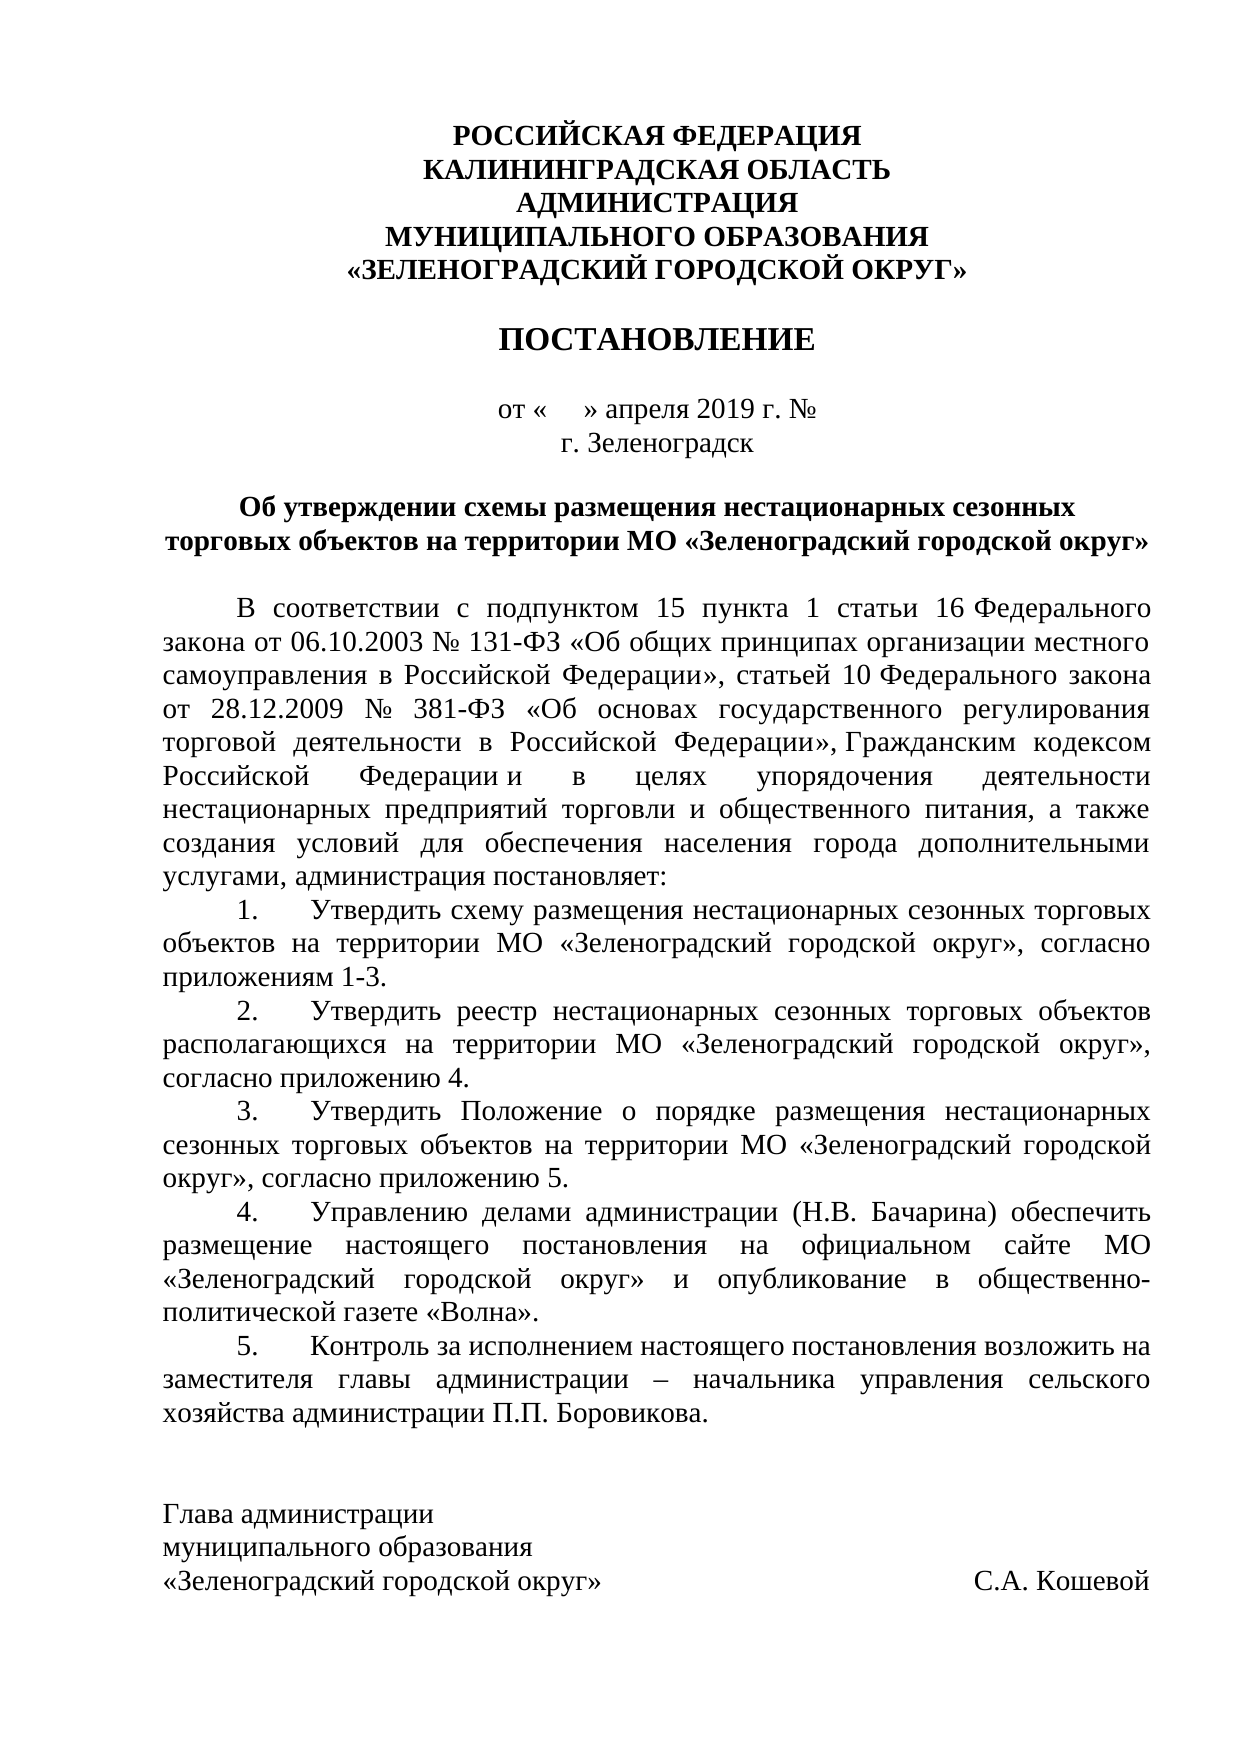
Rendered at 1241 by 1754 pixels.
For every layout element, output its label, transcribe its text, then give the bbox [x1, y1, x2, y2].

text муниципального образования [162, 1529, 1152, 1563]
text В соответствии с подпунктом 15 пункта 1 статьи 16 Федерального закона от 06.10.2003 № 131-ФЗ «Об общих принципах организации местного самоуправления в Российской Федерации», статьей 10 Федерального закона от 28.12.2009 № 381-ФЗ «Об основах государственного регулирования торговой деятельности в Российской Федерации», Гражданским кодексом Российской Федерации и в целях упорядочения деятельности нестационарных предприятий торговли и общественного питания, а также создания условий для обеспечения населения города дополнительными услугами, администрация постановляет: [162, 590, 1152, 892]
list Управлению делами администрации (Н.В. Бачарина) обеспечить размещение настоящего постановления на официальном сайте МО «Зеленоградский городской округ» и опубликование в общественно-политической газете «Волна». [162, 1194, 1152, 1328]
text Глава администрации [162, 1496, 1152, 1529]
list Утвердить схему размещения нестационарных сезонных торговых объектов на территории МО «Зеленоградский городской округ», согласно приложениям 1-3. [162, 892, 1152, 993]
text от « » апреля 2019 г. № [162, 391, 1152, 425]
list Утвердить Положение о порядке размещения нестационарных сезонных торговых объектов на территории МО «Зеленоградский городской округ», согласно приложению 5. [162, 1093, 1152, 1194]
list Контроль за исполнением настоящего постановления возложить на заместителя главы администрации – начальника управления сельского хозяйства администрации П.П. Боровикова. [162, 1328, 1152, 1429]
text РОССИЙСКАЯ ФЕДЕРАЦИЯ [162, 118, 1152, 152]
text КАЛИНИНГРАДСКАЯ ОБЛАСТЬ [162, 152, 1152, 185]
text г. Зеленоградск [162, 425, 1152, 458]
text МУНИЦИПАЛЬНОГО ОБРАЗОВАНИЯ [162, 219, 1152, 252]
text Об утверждении схемы размещения нестационарных сезонных [162, 489, 1152, 523]
text торговых объектов на территории МО «Зеленоградский городской округ» [162, 523, 1152, 557]
text ПОСТАНОВЛЕНИЕ [162, 319, 1152, 358]
text АДМИНИСТРАЦИЯ [162, 185, 1152, 219]
text «ЗЕЛЕНОГРАДСКИЙ ГОРОДСКОЙ ОКРУГ» [162, 252, 1152, 286]
list Утвердить реестр нестационарных сезонных торговых объектов располагающихся на территории МО «Зеленоградский городской округ», согласно приложению 4. [162, 993, 1152, 1093]
text «Зеленоградский городской округ» С.А. Кошевой [162, 1563, 1152, 1596]
